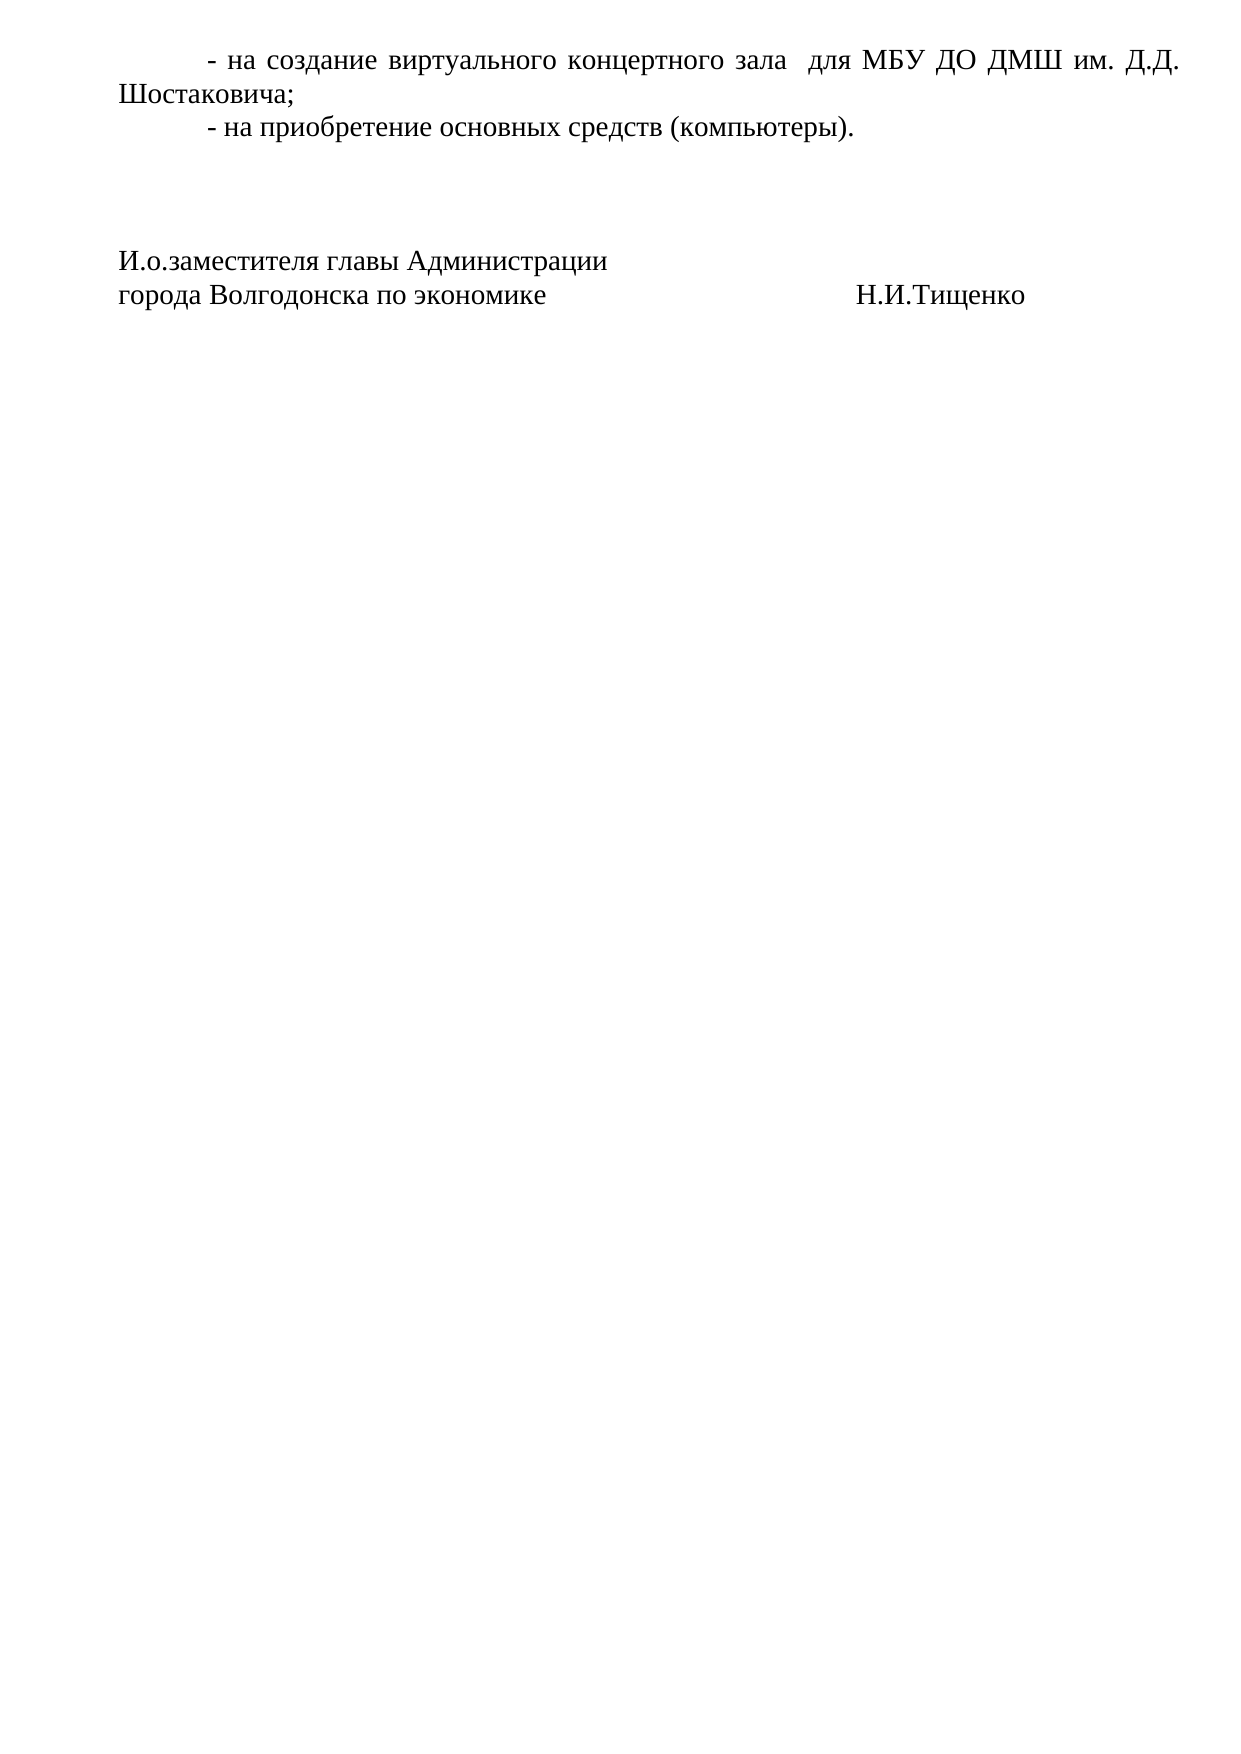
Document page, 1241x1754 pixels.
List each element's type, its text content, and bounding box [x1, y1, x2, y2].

text - на создание виртуального концертного зала для МБУ ДО ДМШ им. Д.Д. Шостаковича; [118, 42, 1181, 109]
text - на приобретение основных средств (компьютеры). [118, 109, 1181, 143]
text города Волгодонска по экономике Н.И.Тищенко [118, 277, 1181, 311]
text И.о.заместителя главы Администрации [118, 243, 1181, 277]
